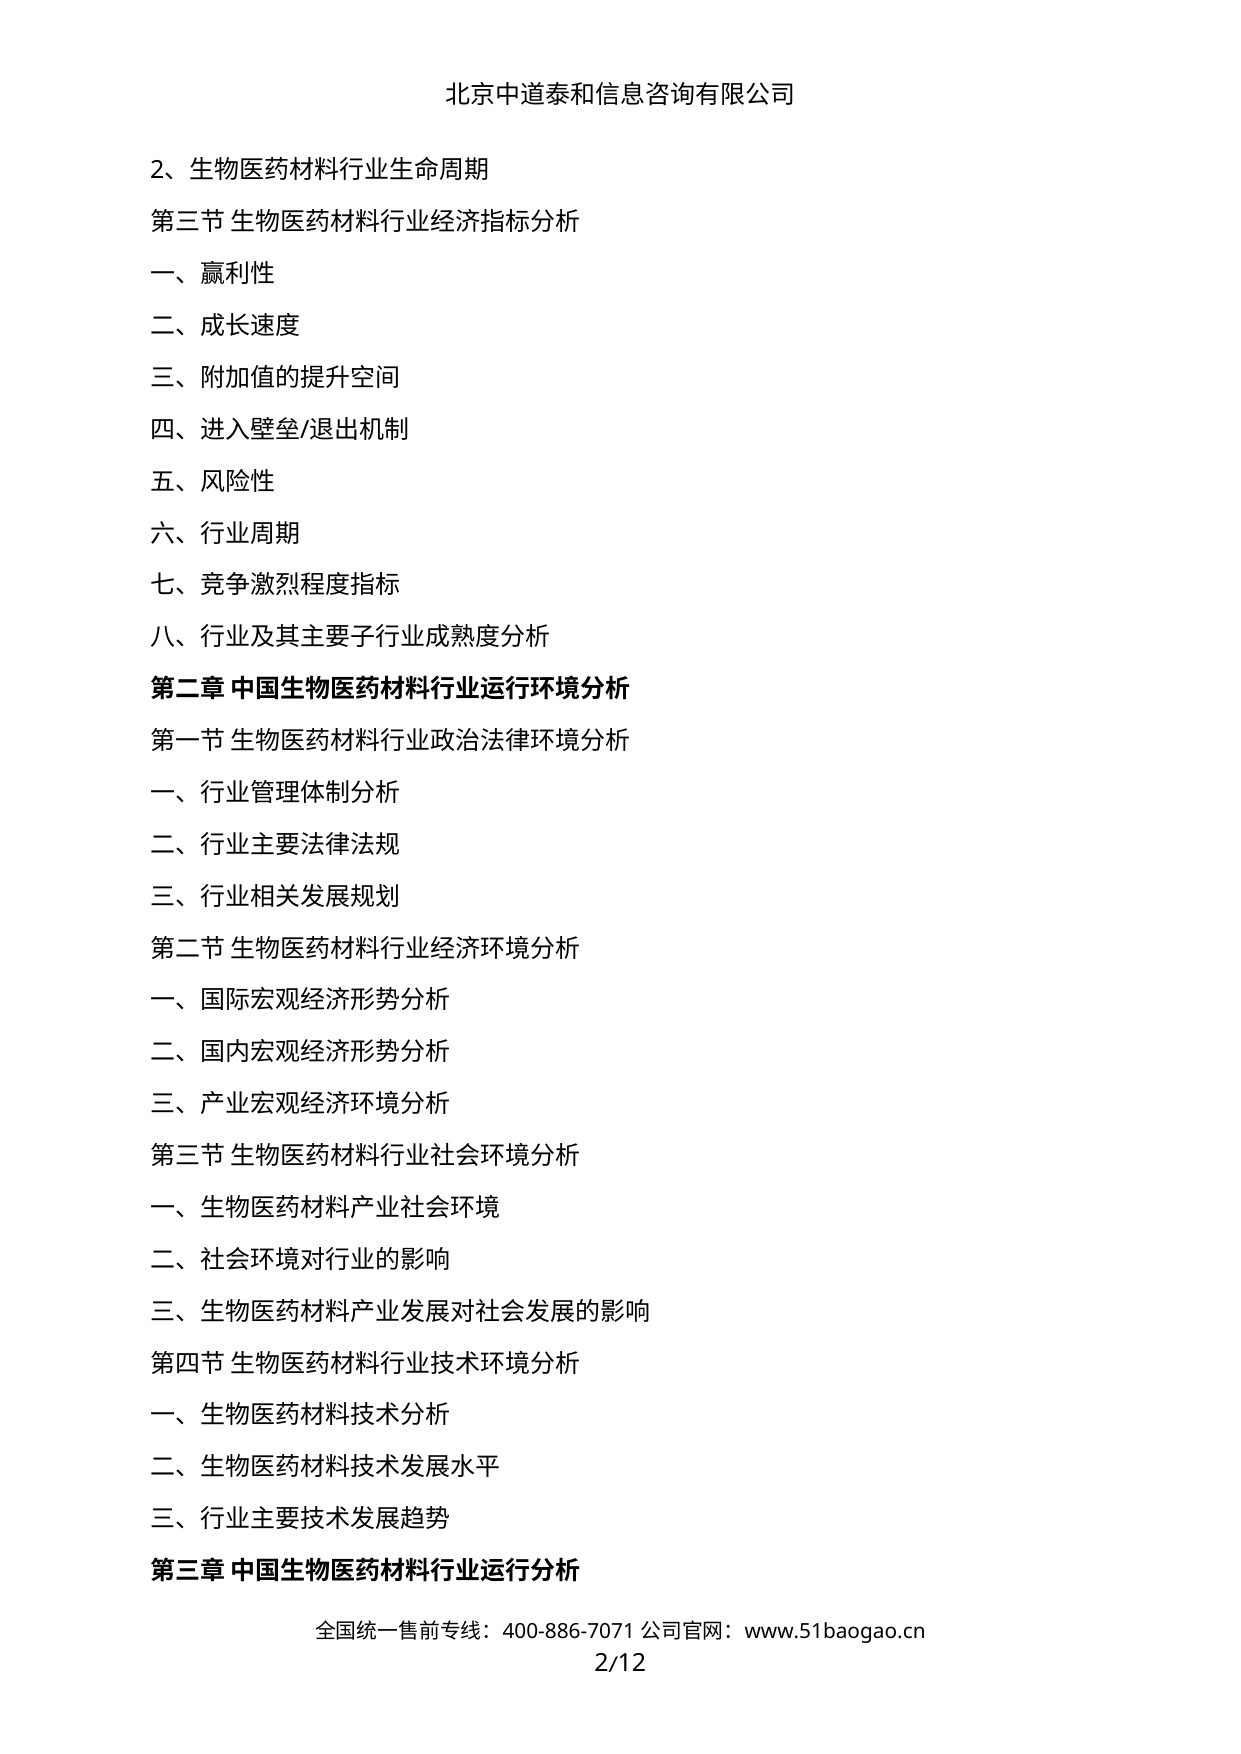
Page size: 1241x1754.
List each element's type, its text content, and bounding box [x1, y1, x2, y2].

text 第四节 生物医药材料行业技术环境分析 [150, 1343, 1090, 1379]
text 第二节 生物医药材料行业经济环境分析 [150, 928, 1090, 964]
text 七、竞争激烈程度指标 [150, 565, 1090, 601]
text 六、行业周期 [150, 513, 1090, 549]
text 第三节 生物医药材料行业经济指标分析 [150, 202, 1090, 238]
text 五、风险性 [150, 461, 1090, 497]
text 二、成长速度 [150, 306, 1090, 342]
text 一、国际宏观经济形势分析 [150, 980, 1090, 1016]
text 第三章 中国生物医药材料行业运行分析 [150, 1551, 1090, 1587]
text 第二章 中国生物医药材料行业运行环境分析 [150, 669, 1090, 705]
text 三、生物医药材料产业发展对社会发展的影响 [150, 1291, 1090, 1327]
text 三、附加值的提升空间 [150, 357, 1090, 394]
text 一、行业管理体制分析 [150, 772, 1090, 809]
text 一、赢利性 [150, 254, 1090, 290]
text 三、行业相关发展规划 [150, 876, 1090, 912]
text 二、行业主要法律法规 [150, 824, 1090, 861]
text 2、生物医药材料行业生命周期 [150, 150, 1090, 186]
text 二、国内宏观经济形势分析 [150, 1032, 1090, 1068]
text 三、产业宏观经济环境分析 [150, 1084, 1090, 1120]
text 八、行业及其主要子行业成熟度分析 [150, 617, 1090, 653]
text 第一节 生物医药材料行业政治法律环境分析 [150, 721, 1090, 757]
text 三、行业主要技术发展趋势 [150, 1499, 1090, 1535]
text 一、生物医药材料技术分析 [150, 1395, 1090, 1431]
text 一、生物医药材料产业社会环境 [150, 1187, 1090, 1224]
text 二、社会环境对行业的影响 [150, 1239, 1090, 1276]
text 四、进入壁垒/退出机制 [150, 409, 1090, 446]
text 第三节 生物医药材料行业社会环境分析 [150, 1136, 1090, 1172]
text 二、生物医药材料技术发展水平 [150, 1447, 1090, 1483]
